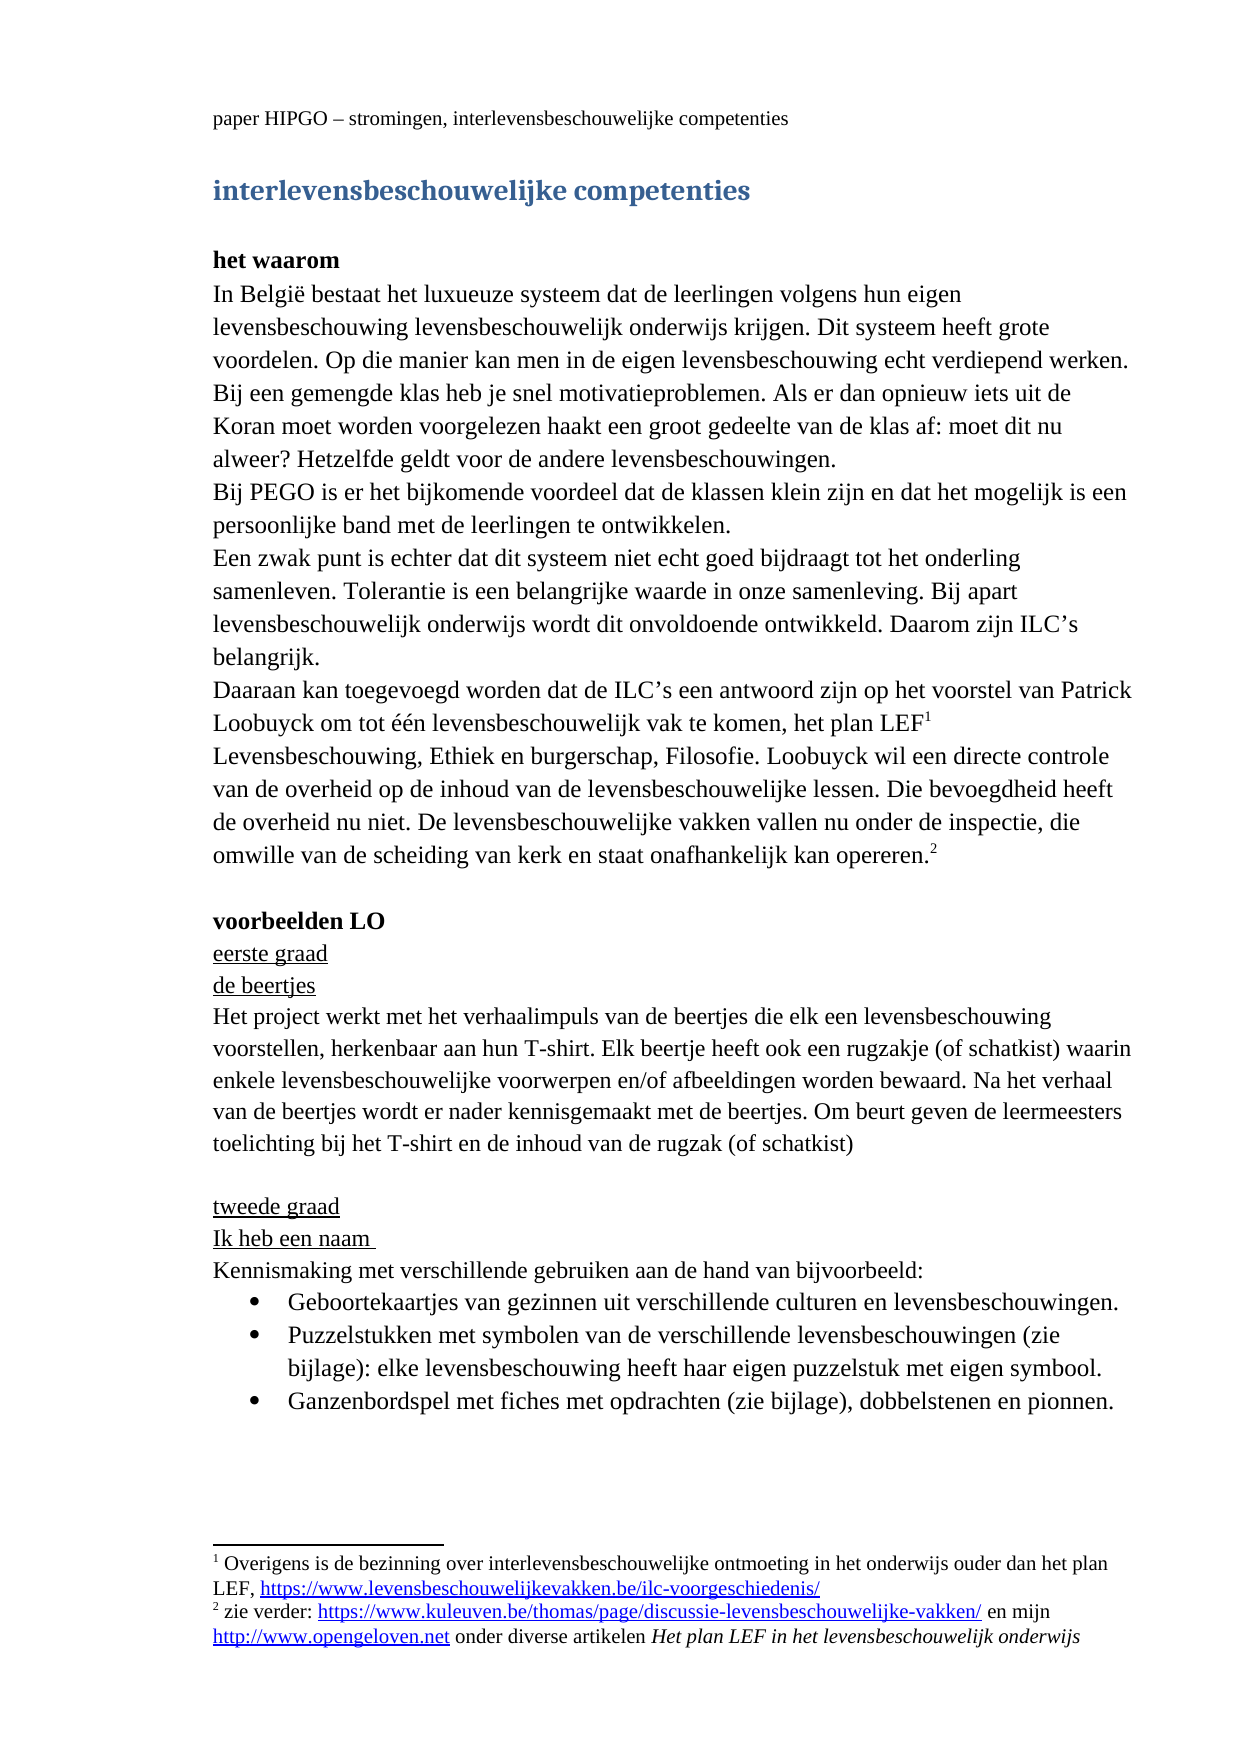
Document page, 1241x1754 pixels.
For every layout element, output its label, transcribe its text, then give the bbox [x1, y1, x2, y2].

list Ganzenbordspel met fiches met opdrachten (zie bijlage), dobbelstenen en pionnen. [250, 1386, 1134, 1415]
text Bij PEGO is er het bijkomende voordeel dat de klassen klein zijn en dat het mogelijk is een persoonlijke band met de leerlingen te ontwikkelen. [213, 477, 1134, 538]
text de beertjes [213, 971, 1134, 998]
text voorbeelden LO [213, 906, 1134, 935]
list Puzzelstukken met symbolen van de verschillende levensbeschouwingen (zie bijlage): elke levensbeschouwing heeft haar eigen puzzelstuk met eigen symbool. [250, 1320, 1134, 1382]
text Een zwak punt is echter dat dit systeem niet echt goed bijdraagt tot het onderling samenleven. Tolerantie is een belangrijke waarde in onze samenleving. Bij apart levensbeschouwelijk onderwijs wordt dit onvoldoende ontwikkeld. Daarom zijn ILC’s belangrijk. [213, 543, 1134, 671]
text Kennismaking met verschillende gebruiken aan de hand van bijvoorbeeld: [213, 1256, 1134, 1283]
text eerste graad [213, 939, 1134, 967]
text tweede graad [213, 1192, 1134, 1220]
text Ik heb een naam [213, 1224, 1134, 1252]
text het waarom [213, 246, 1134, 274]
text Daaraan kan toegevoegd worden dat de ILC’s een antwoord zijn op het voorstel van Patrick Loobuyck om tot één levensbeschouwelijk vak te komen, het plan LEF Levensbeschouwing, Ethiek en burgerschap, Filosofie. Loobuyck wil een directe controle van de overheid op de inhoud van de levensbeschouwelijke lessen. Die bevoegdheid heeft de overheid nu niet. De levensbeschouwelijke vakken vallen nu onder de inspectie, die omwille van de scheiding van kerk en staat onafhankelijk kan opereren. [213, 675, 1134, 869]
subtitle interlevensbeschouwelijke competenties [213, 174, 1134, 208]
text paper HIPGO – stromingen, interlevensbeschouwelijke competenties [213, 106, 1134, 130]
text Het project werkt met het verhaalimpuls van de beertjes die elk een levensbeschouwing voorstellen, herkenbaar aan hun T-shirt. Elk beertje heeft ook een rugzakje (of schatkist) waarin enkele levensbeschouwelijke voorwerpen en/of afbeeldingen worden bewaard. Na het verhaal van de beertjes wordt er nader kennisgemaakt met de beertjes. Om beurt geven de leermeesters toelichting bij het T-shirt en de inhoud van de rugzak (of schatkist) [213, 1002, 1134, 1157]
text In België bestaat het luxueuze systeem dat de leerlingen volgens hun eigen levensbeschouwing levensbeschouwelijk onderwijs krijgen. Dit systeem heeft grote voordelen. Op die manier kan men in de eigen levensbeschouwing echt verdiepend werken. Bij een gemengde klas heb je snel motivatieproblemen. Als er dan opnieuw iets uit de Koran moet worden voorgelezen haakt een groot gedeelte van de klas af: moet dit nu alweer? Hetzelfde geldt voor de andere levensbeschouwingen. [213, 279, 1134, 472]
list Geboortekaartjes van gezinnen uit verschillende culturen en levensbeschouwingen. [250, 1287, 1134, 1316]
